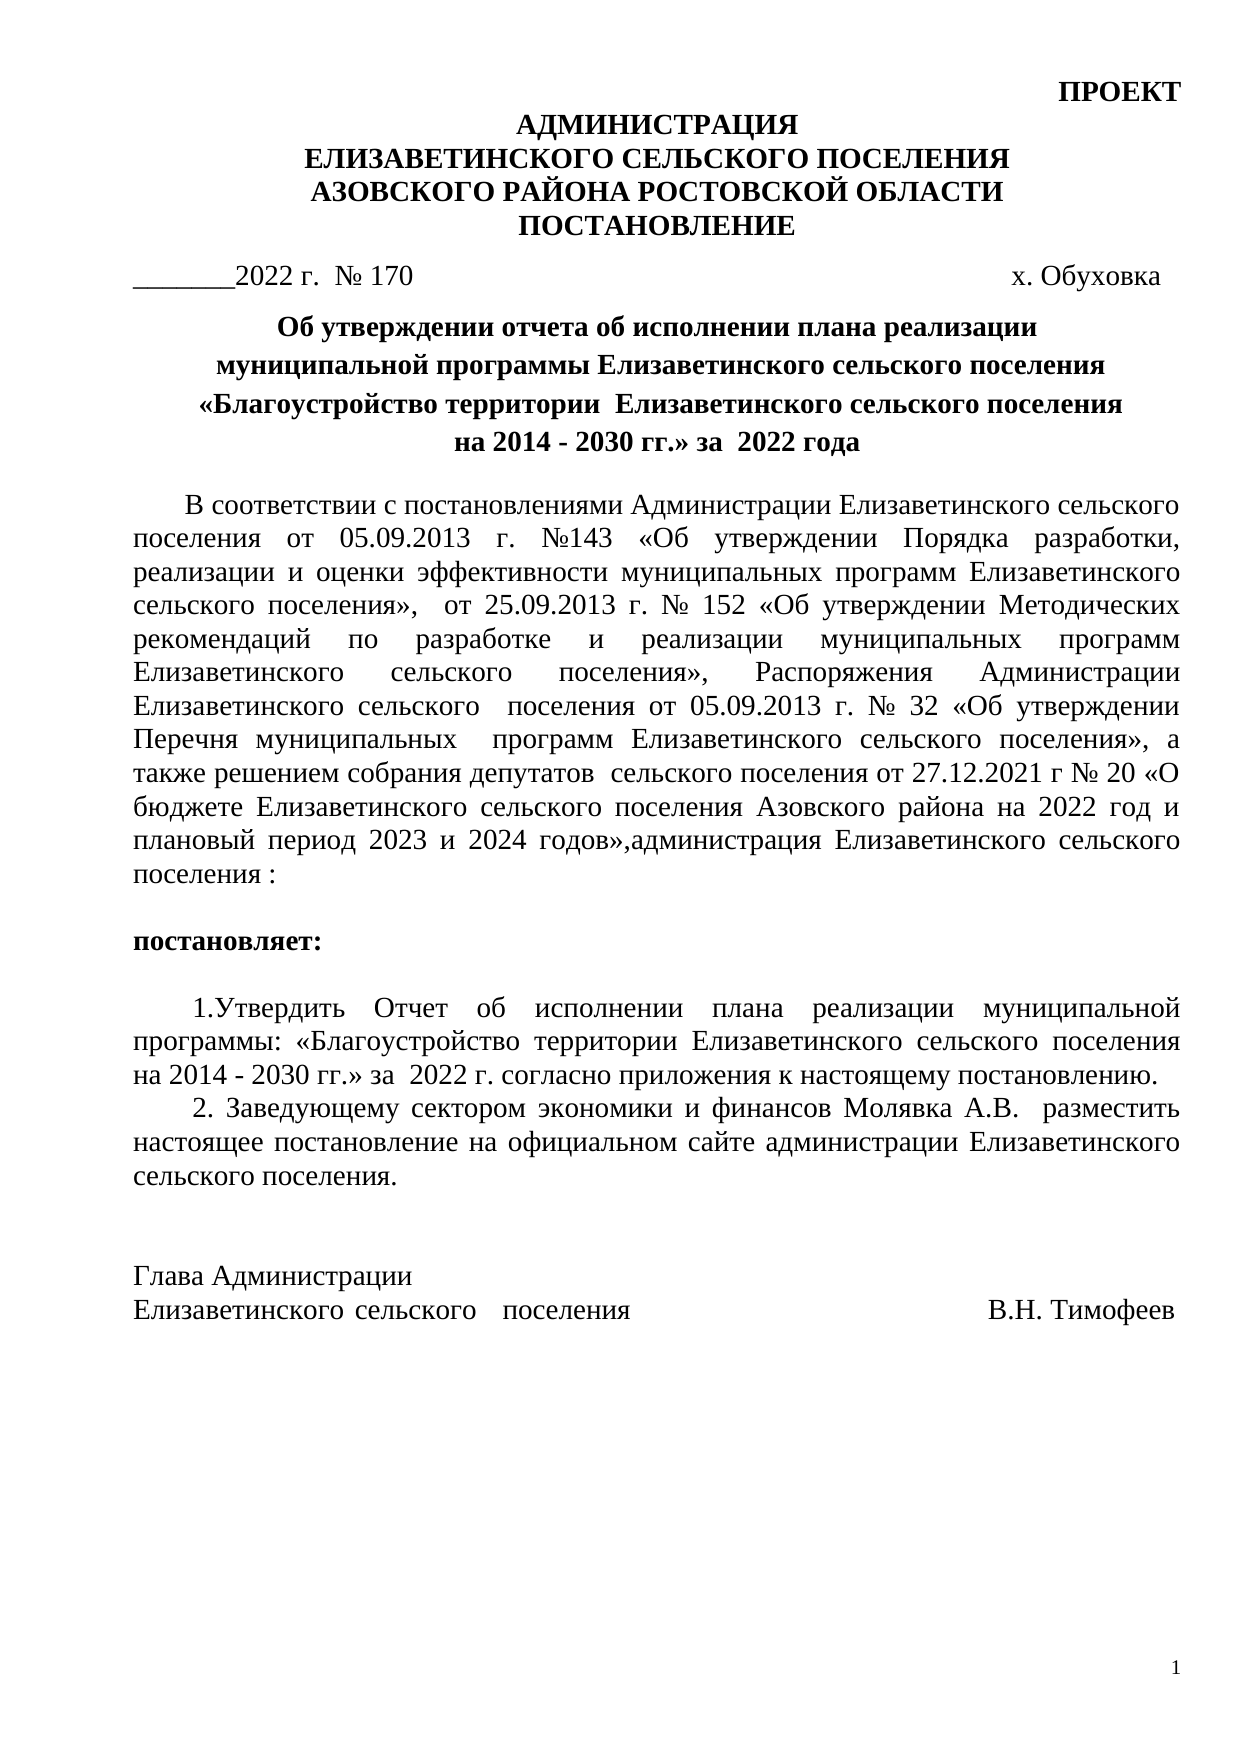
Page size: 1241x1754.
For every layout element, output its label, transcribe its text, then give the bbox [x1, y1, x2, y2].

title АЗОВСКОГО РАЙОНА РОСТОВСКОЙ ОБЛАСТИ [133, 174, 1181, 208]
title В соответствии с постановлениями Администрации Елизаветинского сельского поселения от 05.09.2013 г. №143 «Об утверждении Порядка разработки, реализации и оценки эффективности муниципальных программ Елизаветинского сельского поселения», от 25.09.2013 г. № 152 «Об утверждении Методических рекомендаций по разработке и реализации муниципальных программ Елизаветинского сельского поселения», Распоряжения Администрации Елизаветинского сельского поселения от 05.09.2013 г. № 32 «Об утверждении Перечня муниципальных программ Елизаветинского сельского поселения», а также решением собрания депутатов сельского поселения от 27.12.2021 г № 20 «О бюджете Елизаветинского сельского поселения Азовского района на 2022 год и плановый период 2023 и 2024 годов»,администрация Елизаветинского сельского поселения : [133, 487, 1181, 889]
title АДМИНИСТРАЦИЯ [133, 107, 1181, 141]
title ПРОЕКТ [133, 74, 1181, 107]
subtitle на 2014 - 2030 гг.» за 2022 года [133, 424, 1181, 458]
subtitle ПОСТАНОВЛЕНИЕ [133, 208, 1181, 242]
subtitle Об утверждении отчета об исполнении плана реализации [133, 309, 1181, 342]
title ЕЛИЗАВЕТИНСКОГО СЕЛЬСКОГО ПОСЕЛЕНИЯ [133, 141, 1181, 174]
text Глава Администрации [133, 1258, 1181, 1292]
subtitle «Благоустройство территории Елизаветинского сельского поселения [133, 386, 1181, 419]
text 2. Заведующему сектором экономики и финансов Молявка А.В. разместить настоящее постановление на официальном сайте администрации Елизаветинского сельского поселения. [133, 1091, 1181, 1191]
text постановляет: [133, 923, 1181, 956]
text Елизаветинского сельского поселения В.Н. Тимофеев [133, 1292, 1181, 1325]
text 1.Утвердить Отчет об исполнении плана реализации муниципальной программы: «Благоустройство территории Елизаветинского сельского поселения на 2014 - 2030 гг.» за 2022 г. согласно приложения к настоящему постановлению. [133, 990, 1181, 1091]
subtitle _______2022 г. № 170 х. Обуховка [133, 258, 1181, 292]
subtitle муниципальной программы Елизаветинского сельского поселения [133, 347, 1181, 381]
